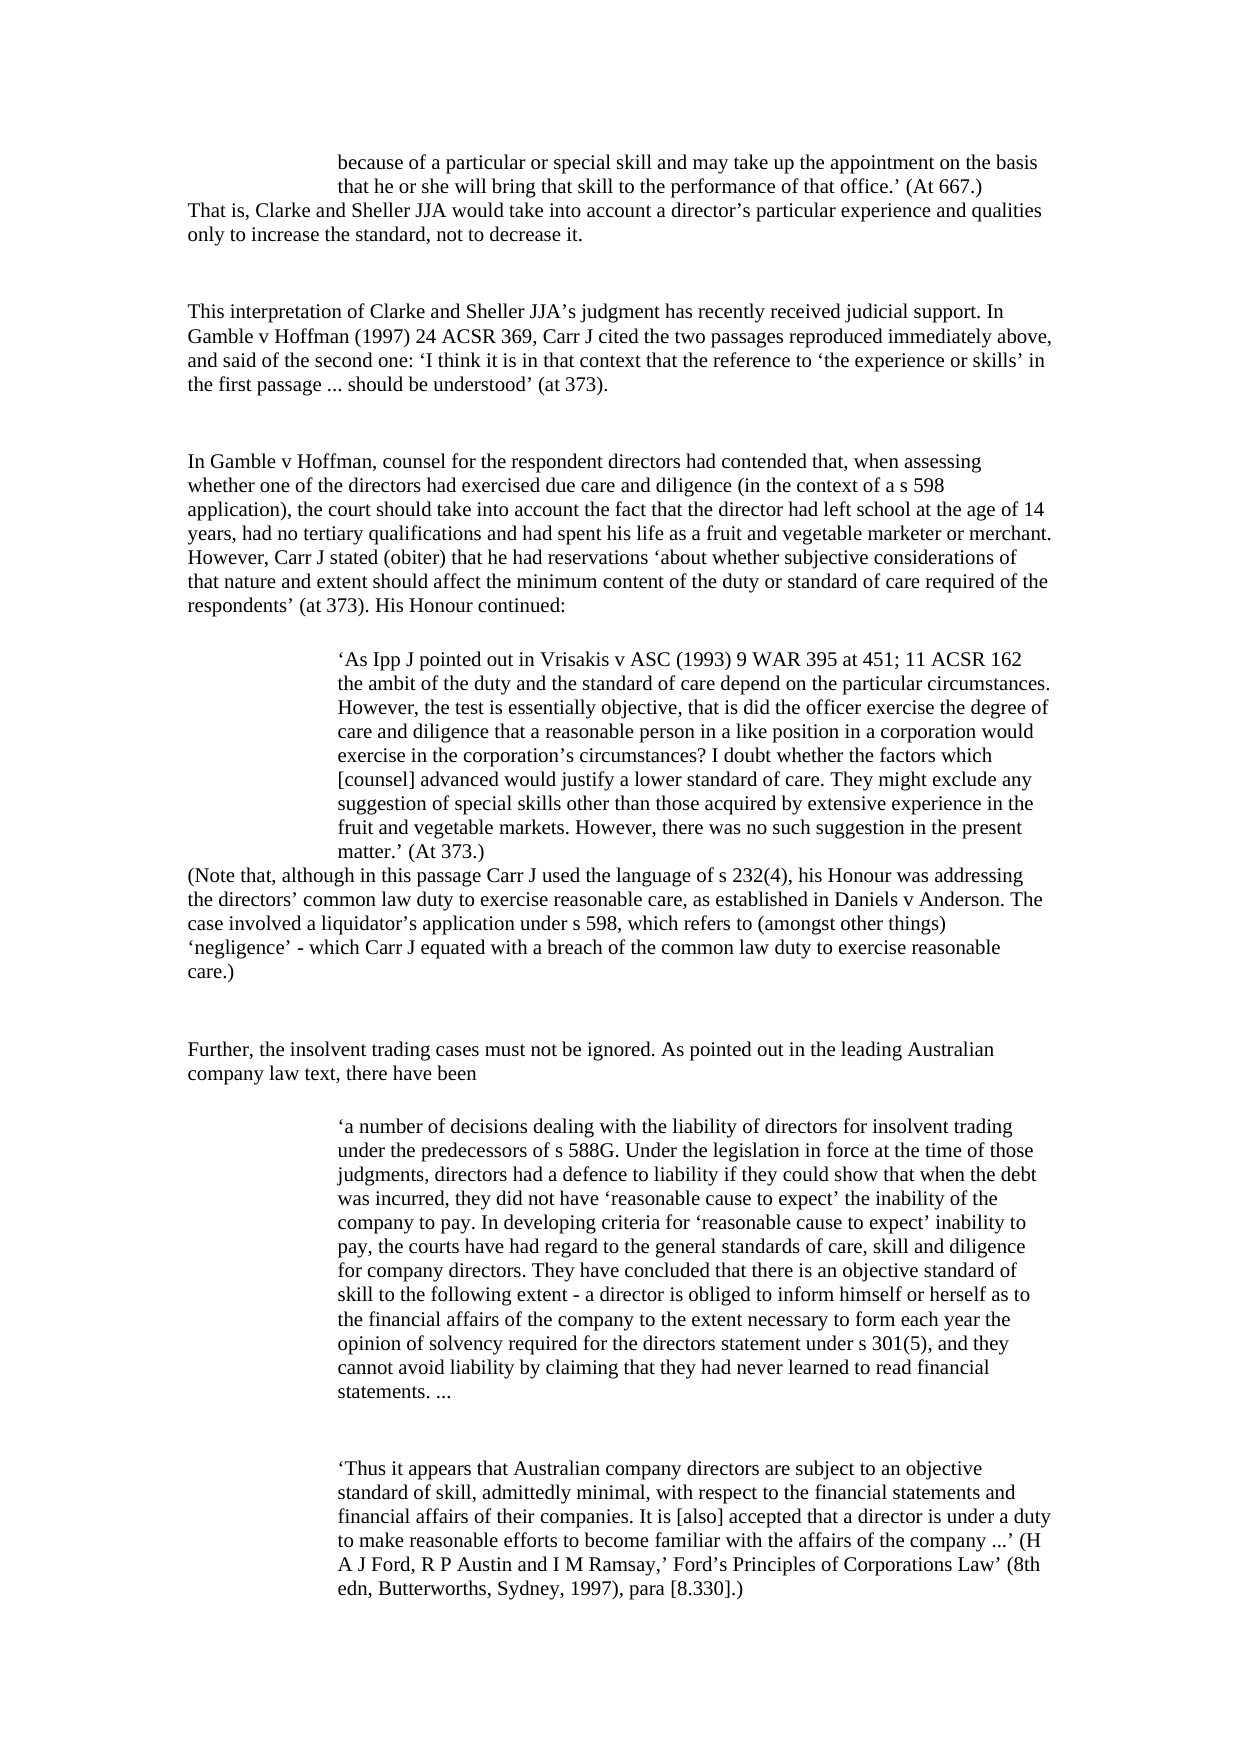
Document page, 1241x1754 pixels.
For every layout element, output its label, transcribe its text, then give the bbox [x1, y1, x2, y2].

text ‘As Ipp J pointed out in Vrisakis v ASC (1993) 9 WAR 395 at 451; 11 ACSR 162 the ambit of the duty and the standard of care depend on the particular circumstances. However, the test is essentially objective, that is did the officer exercise the degree of care and diligence that a reasonable person in a like position in a corporation would exercise in the corporation’s circumstances? I doubt whether the factors which [counsel] advanced would justify a lower standard of care. They might exclude any suggestion of special skills other than those acquired by extensive experience in the fruit and vegetable markets. However, there was no such suggestion in the present matter.’ (At 373.) [337, 647, 1053, 863]
text (Note that, although in this passage Carr J used the language of s 232(4), his Honour was addressing the directors’ common law duty to exercise reasonable care, as established in Daniels v Anderson. The case involved a liquidator’s application under s 598, which refers to (amongst other things) ‘negligence’ - which Carr J equated with a breach of the common law duty to exercise reasonable care.) [187, 863, 1053, 983]
text ‘a number of decisions dealing with the liability of directors for insolvent trading under the predecessors of s 588G. Under the legislation in force at the time of those judgments, directors had a defence to liability if they could show that when the debt was incurred, they did not have ‘reasonable cause to expect’ the inability of the company to pay. In developing criteria for ‘reasonable cause to expect’ inability to pay, the courts have had regard to the general standards of care, skill and diligence for company directors. They have concluded that there is an objective standard of skill to the following extent - a director is obliged to inform himself or herself as to the financial affairs of the company to the extent necessary to form each year the opinion of solvency required for the directors statement under s 301(5), and they cannot avoid liability by claiming that they had never learned to read financial statements. ... [337, 1114, 1053, 1403]
text In Gamble v Hoffman, counsel for the respondent directors had contended that, when assessing whether one of the directors had exercised due care and diligence (in the context of a s 598 application), the court should take into account the fact that the director had left school at the age of 14 years, had no tertiary qualifications and had spent his life as a fruit and vegetable marketer or merchant. However, Carr J stated (obiter) that he had reservations ‘about whether subjective considerations of that nature and extent should affect the minimum content of the duty or standard of care required of the respondents’ (at 373). His Honour continued: [187, 425, 1053, 617]
text ‘Thus it appears that Australian company directors are subject to an objective standard of skill, admittedly minimal, with respect to the financial statements and financial affairs of their companies. It is [also] accepted that a director is under a duty to make reasonable efforts to become familiar with the affairs of the company ...’ (H A J Ford, R P Austin and I M Ramsay,’ Ford’s Principles of Corporations Law’ (8th edn, Butterworths, Sydney, 1997), para [8.330].) [337, 1432, 1053, 1600]
text This interpretation of Clarke and Sheller JJA’s judgment has recently received judicial support. In Gamble v Hoffman (1997) 24 ACSR 369, Carr J cited the two passages reproduced immediately above, and said of the second one: ‘I think it is in that context that the reference to ‘the experience or skills’ in the first passage ... should be understood’ (at 373). [187, 275, 1053, 396]
text Further, the insolvent trading cases must not be ignored. As pointed out in the leading Australian company law text, there have been [187, 1013, 1053, 1085]
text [337, 150, 1053, 198]
text That is, Clarke and Sheller JJA would take into account a director’s particular experience and qualities only to increase the standard, not to decrease it. [187, 198, 1053, 246]
